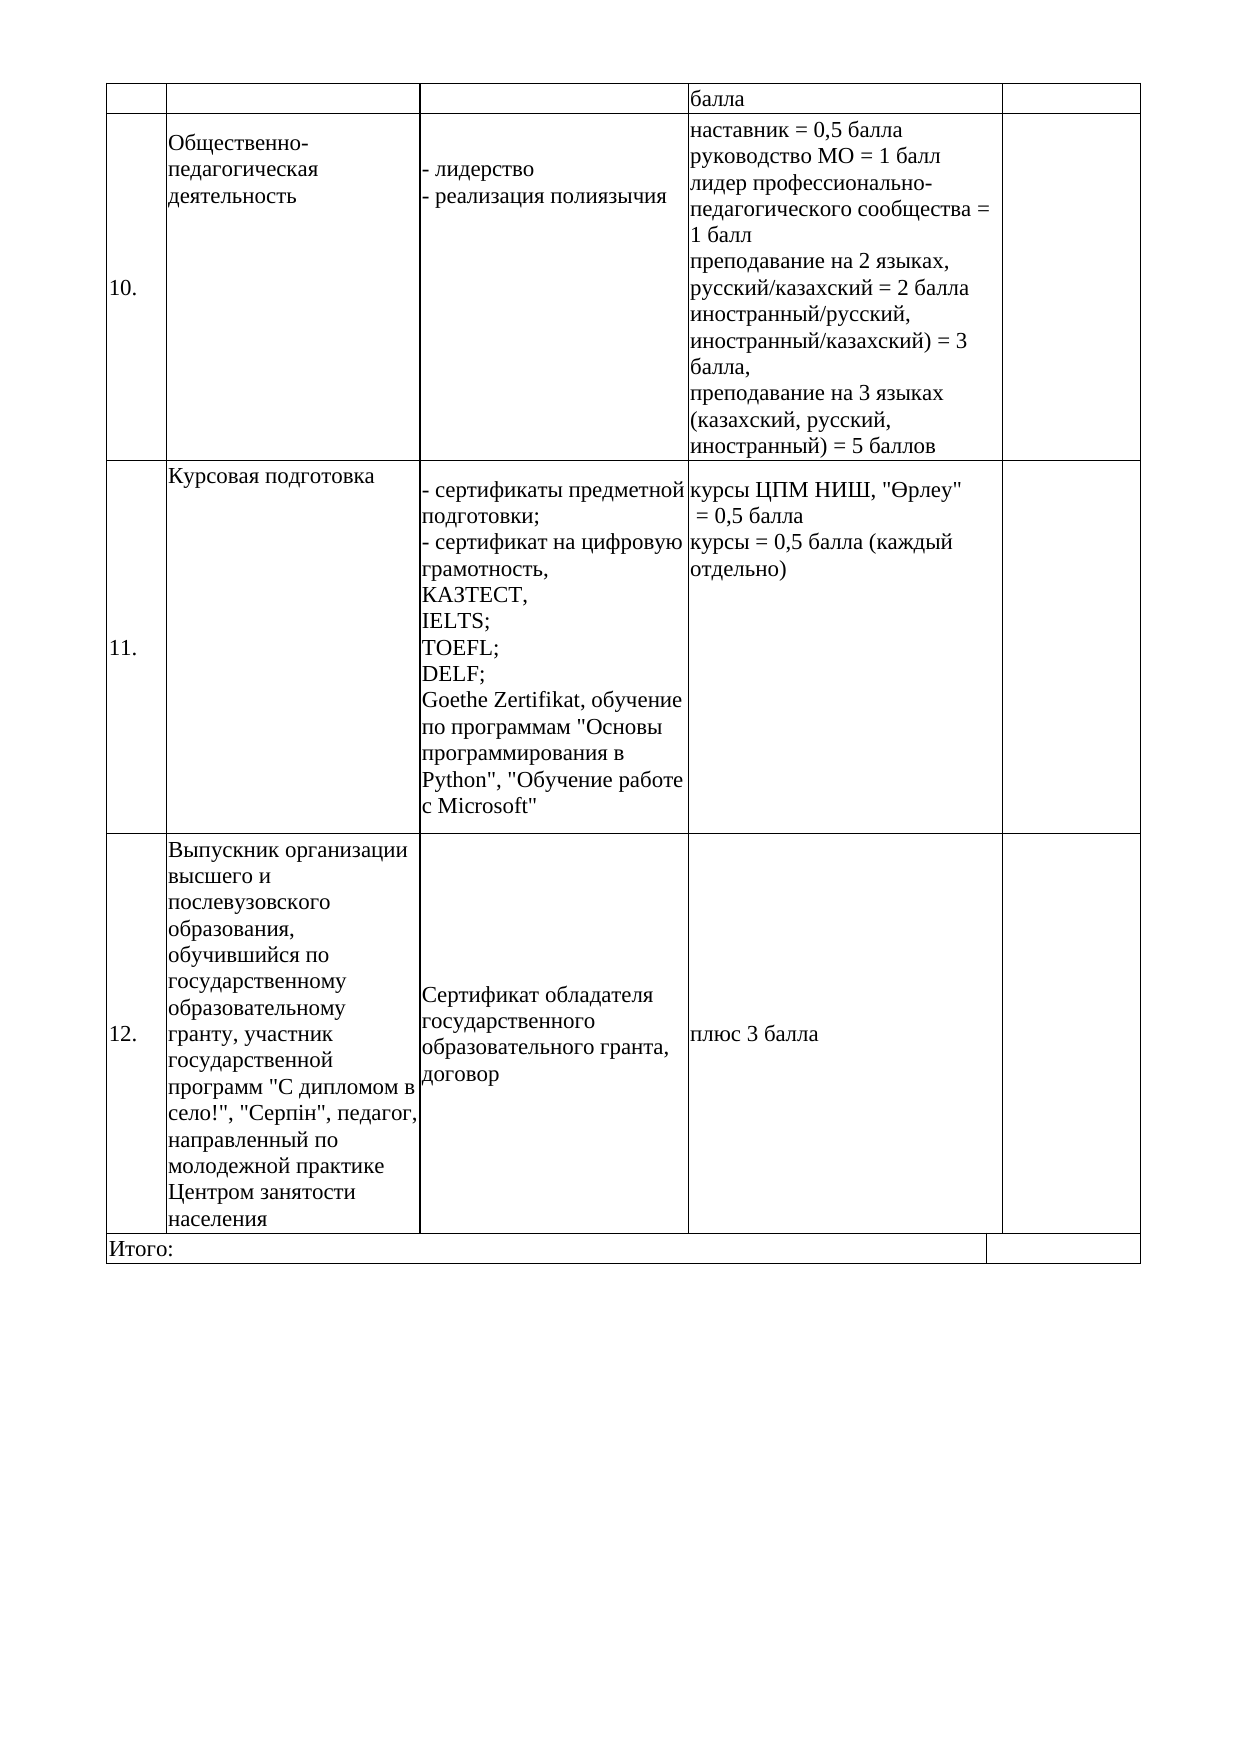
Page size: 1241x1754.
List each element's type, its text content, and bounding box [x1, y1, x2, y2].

table_cell Итого: [107, 1234, 986, 1263]
table_cell 10. [107, 114, 166, 460]
table_cell [987, 1234, 1140, 1263]
table_cell наставник = 0,5 балла руководство МО = 1 балл лидер профессионально-педагогического сообщества = 1 балл преподавание на 2 языках, русский/казахский = 2 балла иностранный/русский, иностранный/казахский) = 3 балла, преподавание на 3 языках (казахский, русский, иностранный) = 5 баллов [689, 114, 1002, 460]
table_cell Курсовая подготовка [167, 461, 419, 833]
table_cell 12. [107, 834, 166, 1233]
table_cell 11. [107, 461, 166, 833]
table_cell [1003, 114, 1140, 460]
table_cell - сертификаты предметной подготовки; - сертификат на цифровую грамотность, КАЗТЕСТ, IELTS; TOEFL; DELF; Goethe Zertifikat, обучение по программам "Основы программирования в Python", "Обучение работе с Microsoft" [421, 461, 688, 833]
table_cell Сертификат обладателя государственного образовательного гранта, договор [421, 834, 688, 1233]
table_cell Общественно-педагогическая деятельность [167, 114, 419, 460]
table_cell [421, 84, 688, 113]
table_cell [1003, 84, 1140, 113]
table_cell курсы ЦПМ НИШ, "Өрлеу" = 0,5 балла курсы = 0,5 балла (каждый отдельно) [689, 461, 1002, 833]
table_cell 9. [107, 84, 166, 113]
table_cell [689, 84, 1002, 113]
table_cell [1003, 834, 1140, 1233]
table_cell [1003, 461, 1140, 833]
table_cell Выпускник организации высшего и послевузовского образования, обучившийся по государственному образовательному гранту, участник государственной программ "С дипломом в село!", "Серпiн", педагог, направленный по молодежной практике Центром занятости населения [167, 834, 419, 1233]
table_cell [167, 84, 419, 113]
table_cell плюс 3 балла [689, 834, 1002, 1233]
table_cell - лидерство - реализация полиязычия [421, 114, 688, 460]
